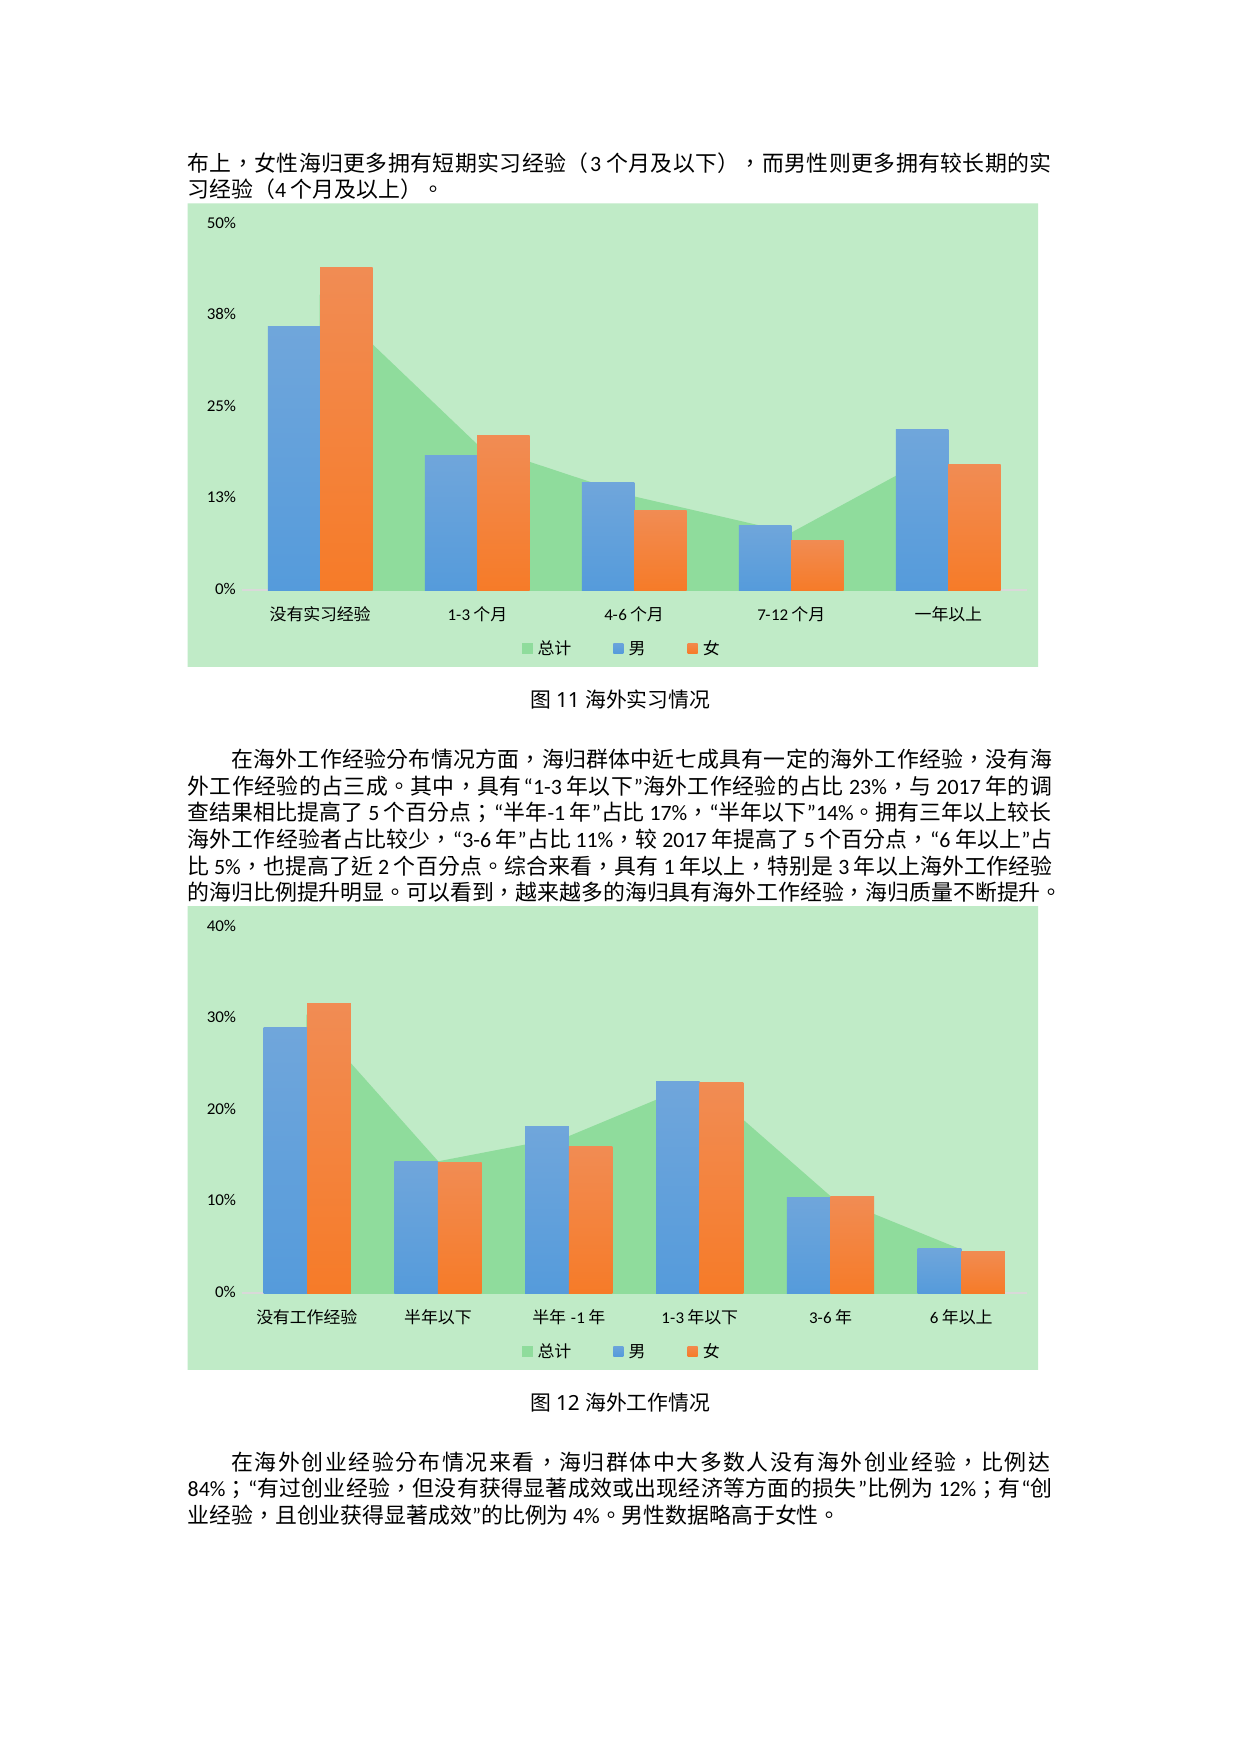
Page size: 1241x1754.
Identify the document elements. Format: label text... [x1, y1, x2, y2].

subtitle 图 12 海外工作情况 [187, 1386, 1053, 1416]
subtitle 图 11 海外实习情况 [187, 683, 1053, 714]
text 在海外工作经验分布情况方面，海归群体中近七成具有一定的海外工作经验，没有海外工作经验的占三成。其中，具有“1-3年以下”海外工作经验的占比23%，与2017年的调查结果相比提高了5个百分点；“半年-1年”占比17%，“半年以下”14%。拥有三年以上较长海外工作经验者占比较少，“3-6年”占比11%，较2017年提高了5个百分点，“6年以上”占比5%，也提高了近2个百分点。综合来看，具有1年以上，特别是3年以上海外工作经验的海归比例提升明显。可以看到，越来越多的海归具有海外工作经验，海归质量不断提升。 [187, 746, 1053, 906]
text 在海外创业经验分布情况来看，海归群体中大多数人没有海外创业经验，比例达84%；“有过创业经验，但没有获得显著成效或出现经济等方面的损失”比例为12%；有“创业经验，且创业获得显著成效”的比例为4%。男性数据略高于女性。 [187, 1449, 1053, 1529]
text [187, 150, 1053, 203]
